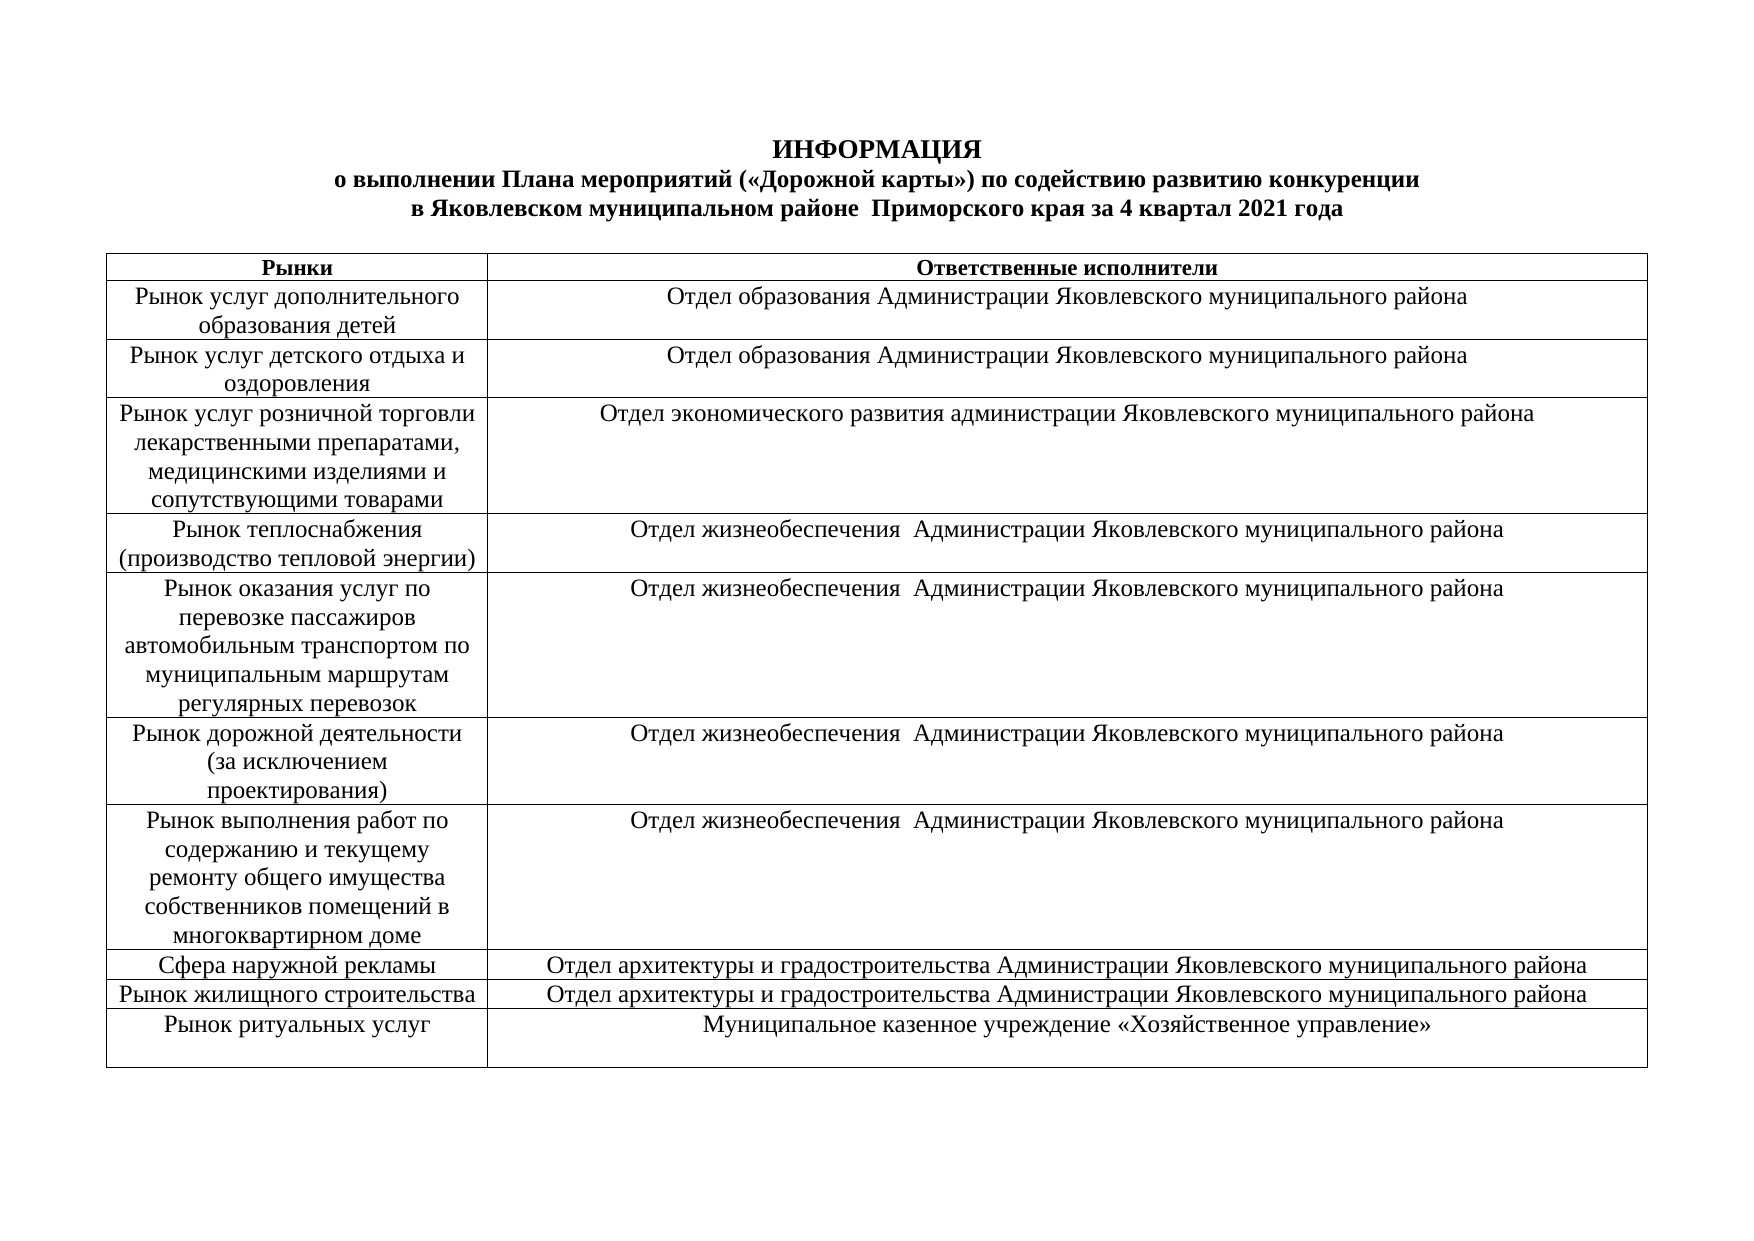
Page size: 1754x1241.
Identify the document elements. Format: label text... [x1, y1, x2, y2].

table_cell Отдел образования Администрации Яковлевского муниципального района [488, 340, 1647, 397]
table_cell Отдел архитектуры и градостроительства Администрации Яковлевского муниципального района [488, 950, 1647, 978]
text в Яковлевском муниципальном районе Приморского края за 4 квартал 2021 года [118, 193, 1636, 222]
table_cell Отдел жизнеобеспечения Администрации Яковлевского муниципального района [488, 805, 1647, 949]
table_cell Рынок ритуальных услуг [107, 1009, 487, 1067]
table_cell Рынок услуг розничной торговли лекарственными препаратами, медицинскими изделиями и сопутствующими товарами [107, 398, 487, 513]
table_cell Рынок дорожной деятельности (за исключением проектирования) [107, 718, 487, 804]
table_header Ответственные исполнители [488, 254, 1647, 280]
table_cell Отдел архитектуры и градостроительства Администрации Яковлевского муниципального района [488, 980, 1647, 1008]
table_cell Рынок услуг дополнительного образования детей [107, 281, 487, 339]
table_cell Отдел жизнеобеспечения Администрации Яковлевского муниципального района [488, 573, 1647, 717]
table_cell Отдел жизнеобеспечения Администрации Яковлевского муниципального района [488, 514, 1647, 572]
table_cell Отдел жизнеобеспечения Администрации Яковлевского муниципального района [488, 718, 1647, 804]
table_cell Рынок выполнения работ по содержанию и текущему ремонту общего имущества собственников помещений в многоквартирном доме [107, 805, 487, 949]
table_cell Отдел экономического развития администрации Яковлевского муниципального района [488, 398, 1647, 513]
table_cell Рынок услуг детского отдыха и оздоровления [107, 340, 487, 397]
table_cell Отдел образования Администрации Яковлевского муниципального района [488, 281, 1647, 339]
table_cell Сфера наружной рекламы [107, 950, 487, 978]
text о выполнении Плана мероприятий («Дорожной карты») по содействию развитию конкуренции [118, 164, 1636, 193]
table_cell Рынок теплоснабжения (производство тепловой энергии) [107, 514, 487, 572]
table_cell Рынок жилищного строительства [107, 980, 487, 1008]
text ИНФОРМАЦИЯ [118, 133, 1636, 164]
table_cell Муниципальное казенное учреждение «Хозяйственное управление» [488, 1009, 1647, 1067]
table_cell Рынок оказания услуг по перевозке пассажиров автомобильным транспортом по муниципальным маршрутам регулярных перевозок [107, 573, 487, 717]
table_header Рынки [107, 254, 487, 280]
